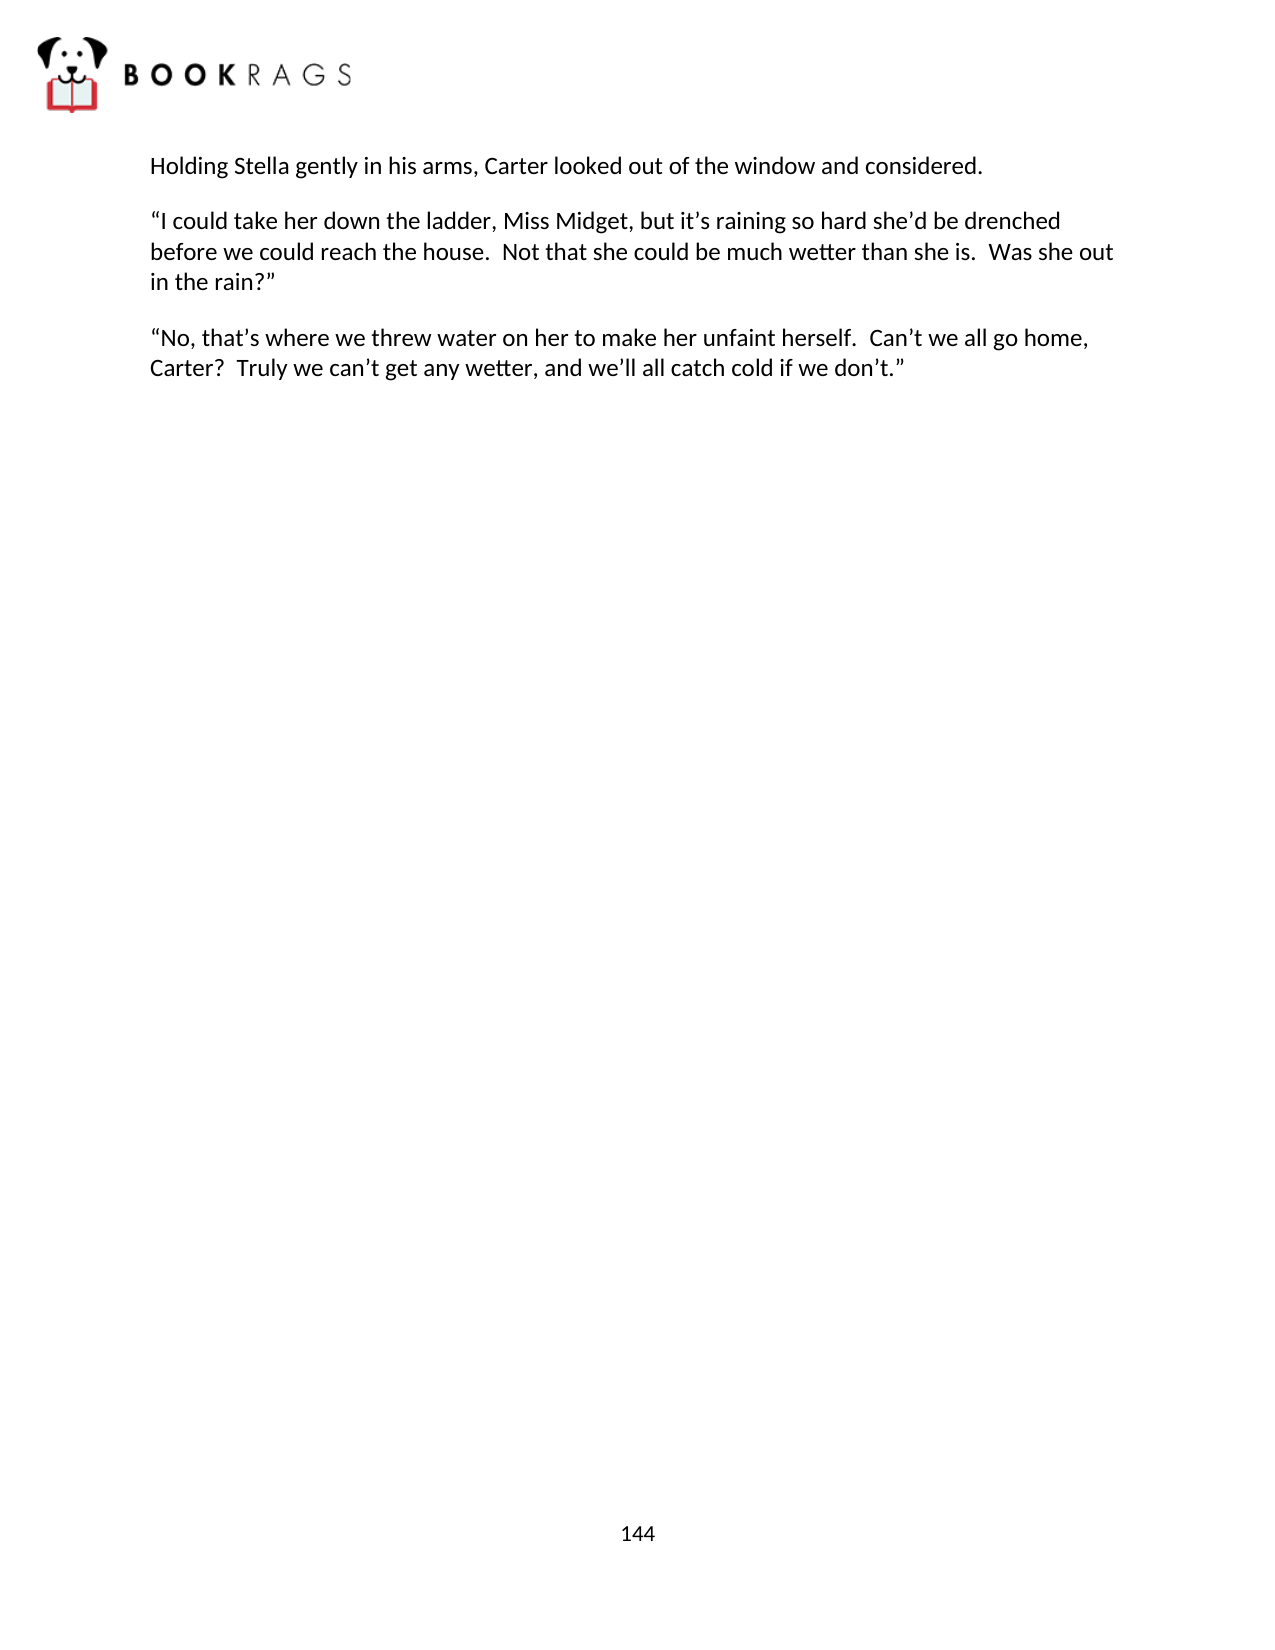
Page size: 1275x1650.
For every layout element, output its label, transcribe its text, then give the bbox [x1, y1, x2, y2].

picture [37, 37, 351, 113]
text Holding Stella gently in his arms, Carter looked out of the window and considered. [150, 150, 1125, 181]
text “No, that’s where we threw water on her to make her unfaint herself. Can’t we all go home, Carter? Truly we can’t get any wetter, and we’ll all catch cold if we don’t.” [150, 322, 1125, 383]
text “I could take her down the ladder, Miss Midget, but it’s raining so hard she’d be drenched before we could reach the house. Not that she could be much wetter than she is. Was she out in the rain?” [150, 206, 1125, 297]
